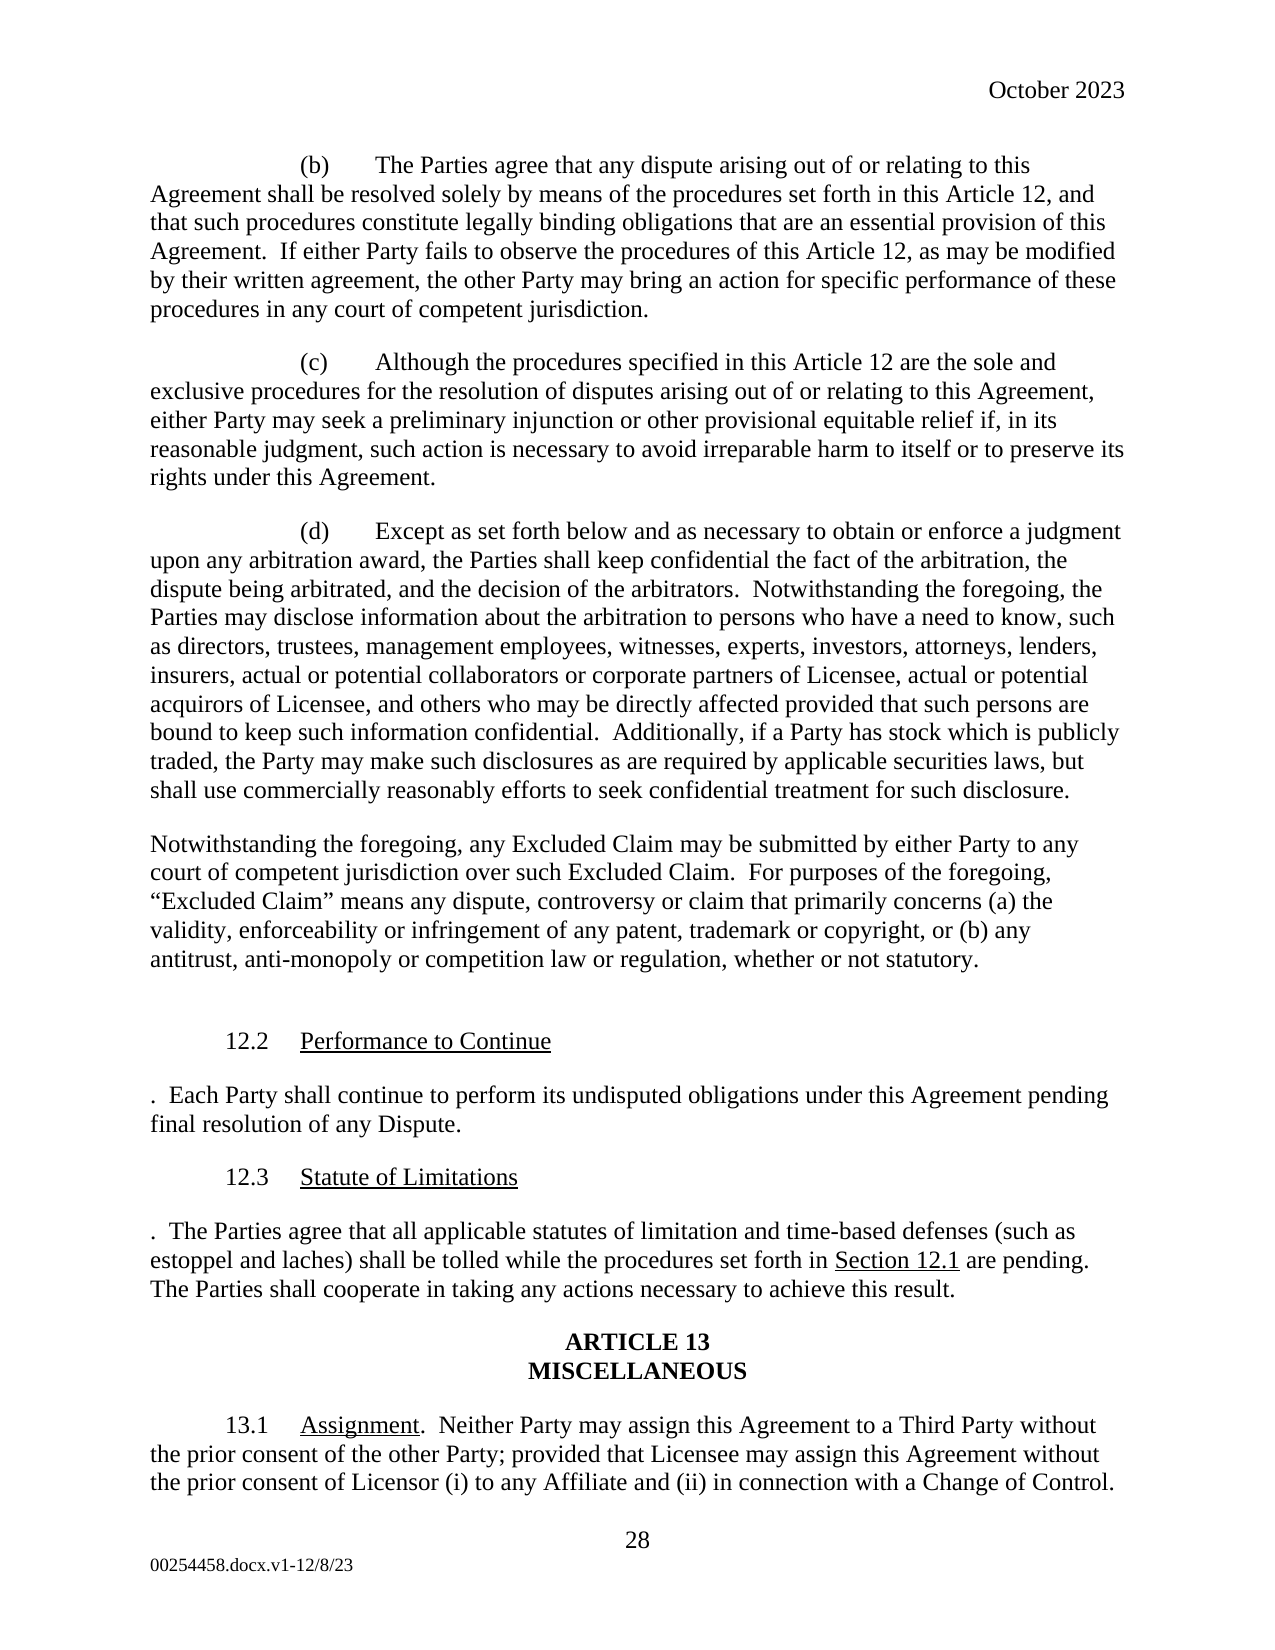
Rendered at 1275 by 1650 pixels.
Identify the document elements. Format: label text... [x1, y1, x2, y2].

subtitle Statute of Limitations [150, 1162, 1125, 1191]
subtitle MISCELLANEOUS [150, 1327, 1125, 1385]
subtitle Although the procedures specified in this Article 12 are the sole and exclusive procedures for the resolution of disputes arising out of or relating to this Agreement, either Party may seek a preliminary injunction or other provisional equitable relief if, in its reasonable judgment, such action is necessary to avoid irreparable harm to itself or to preserve its rights under this Agreement. [150, 347, 1125, 491]
text . The Parties agree that all applicable statutes of limitation and time-based defenses (such as estoppel and laches) shall be tolled while the procedures set forth in Section 12.1 are pending. The Parties shall cooperate in taking any actions necessary to achieve this result. [150, 1216, 1125, 1302]
text Notwithstanding the foregoing, any Excluded Claim may be submitted by either Party to any court of competent jurisdiction over such Excluded Claim. For purposes of the foregoing, “Excluded Claim” means any dispute, controversy or claim that primarily concerns (a) the validity, enforceability or infringement of any patent, trademark or copyright, or (b) any antitrust, anti-monopoly or competition law or regulation, whether or not statutory. [150, 829, 1125, 972]
subtitle Performance to Continue [150, 1026, 1125, 1055]
text . Each Party shall continue to perform its undisputed obligations under this Agreement pending final resolution of any Dispute. [150, 1080, 1125, 1137]
subtitle The Parties agree that any dispute arising out of or relating to this Agreement shall be resolved solely by means of the procedures set forth in this Article 12, and that such procedures constitute legally binding obligations that are an essential provision of this Agreement. If either Party fails to observe the procedures of this Article 12, as may be modified by their written agreement, the other Party may bring an action for specific performance of these procedures in any court of competent jurisdiction. [150, 150, 1125, 322]
subtitle Assignment. Neither Party may assign this Agreement to a Third Party without the prior consent of the other Party; provided that Licensee may assign this Agreement without the prior consent of Licensor (i) to any Affiliate and (ii) in connection with a Change of Control. [150, 1410, 1125, 1496]
subtitle Except as set forth below and as necessary to obtain or enforce a judgment upon any arbitration award, the Parties shall keep confidential the fact of the arbitration, the dispute being arbitrated, and the decision of the arbitrators. Notwithstanding the foregoing, the Parties may disclose information about the arbitration to persons who have a need to know, such as directors, trustees, management employees, witnesses, experts, investors, attorneys, lenders, insurers, actual or potential collaborators or corporate partners of Licensee, actual or potential acquirors of Licensee, and others who may be directly affected provided that such persons are bound to keep such information confidential. Additionally, if a Party has stock which is publicly traded, the Party may make such disclosures as are required by applicable securities laws, but shall use commercially reasonably efforts to seek confidential treatment for such disclosure. [150, 516, 1125, 804]
